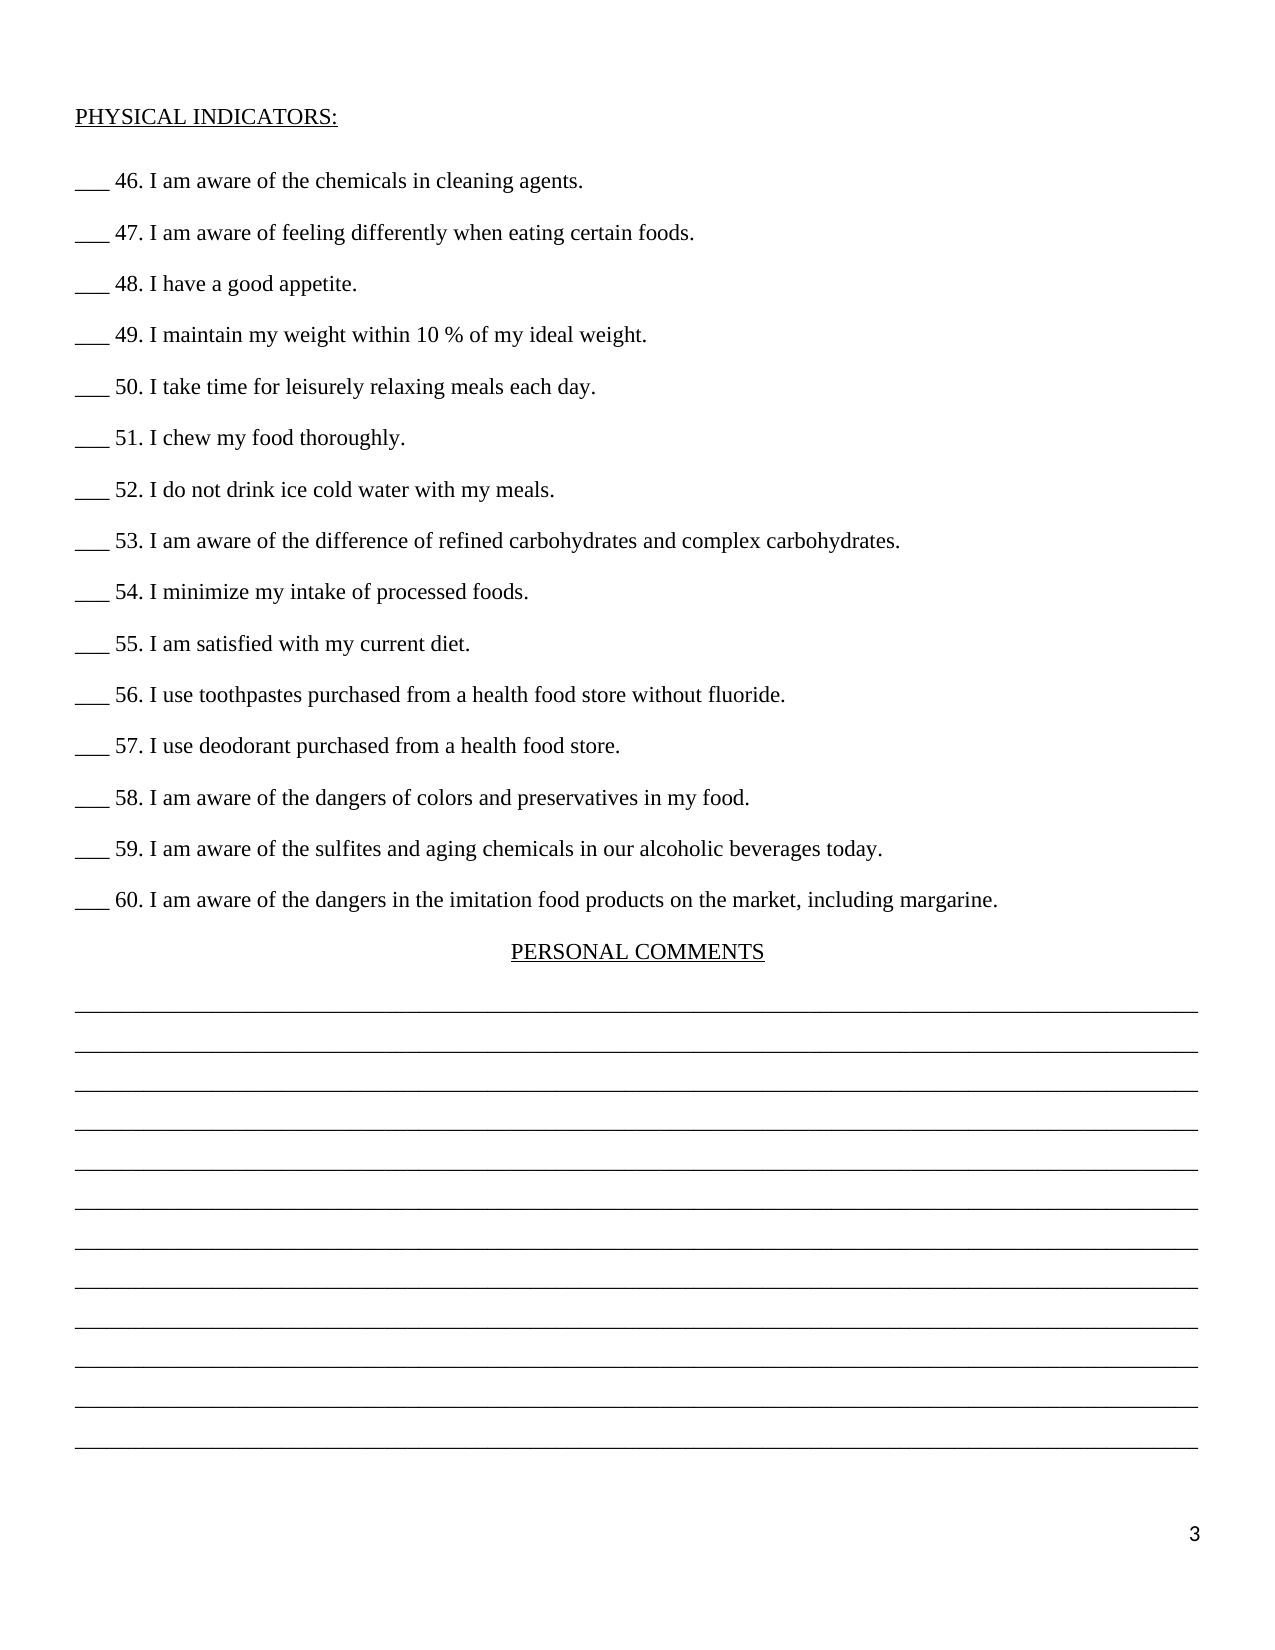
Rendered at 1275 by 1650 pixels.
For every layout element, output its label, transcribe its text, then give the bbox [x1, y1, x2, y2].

text PERSONAL COMMENTS [75, 938, 1200, 964]
text PHYSICAL INDICATORS: [75, 103, 1200, 129]
text ___ 60. I am aware of the dangers in the imitation food products on the market, including margarine. [75, 886, 1200, 913]
text ___ 53. I am aware of the difference of refined carbohydrates and complex carbohydrates. [75, 527, 1200, 553]
text ___ 59. I am aware of the sulfites and aging chemicals in our alcoholic beverages today. [75, 835, 1200, 861]
text ________________________________________________________________________________________________________________________________________________________________________________________________________________________________________________________________________________________________________________________________________________________________________________________________________________________________________________________________________________________________________________________________________________________________________________________________________________________________________________________________________________________________________________________________________________________________________________________________________________________________________________________________________________________________________________________________________________________________________________________________________________________________________________________________________________________________________________________________________________________________________________________________________________________ [75, 989, 1200, 1452]
text ___ 49. I maintain my weight within 10 % of my ideal weight. [75, 322, 1200, 348]
text ___ 50. I take time for leisurely relaxing meals each day. [75, 373, 1200, 399]
text ___ 56. I use toothpastes purchased from a health food store without fluoride. [75, 681, 1200, 707]
text ___ 48. I have a good appetite. [75, 270, 1200, 297]
text ___ 52. I do not drink ice cold water with my meals. [75, 476, 1200, 502]
text ___ 57. I use deodorant purchased from a health food store. [75, 732, 1200, 759]
text ___ 46. I am aware of the chemicals in cleaning agents. [75, 167, 1200, 194]
text ___ 51. I chew my food thoroughly. [75, 424, 1200, 451]
text ___ 47. I am aware of feeling differently when eating certain foods. [75, 219, 1200, 245]
text ___ 58. I am aware of the dangers of colors and preservatives in my food. [75, 784, 1200, 810]
text ___ 55. I am satisfied with my current diet. [75, 630, 1200, 656]
text ___ 54. I minimize my intake of processed foods. [75, 578, 1200, 605]
